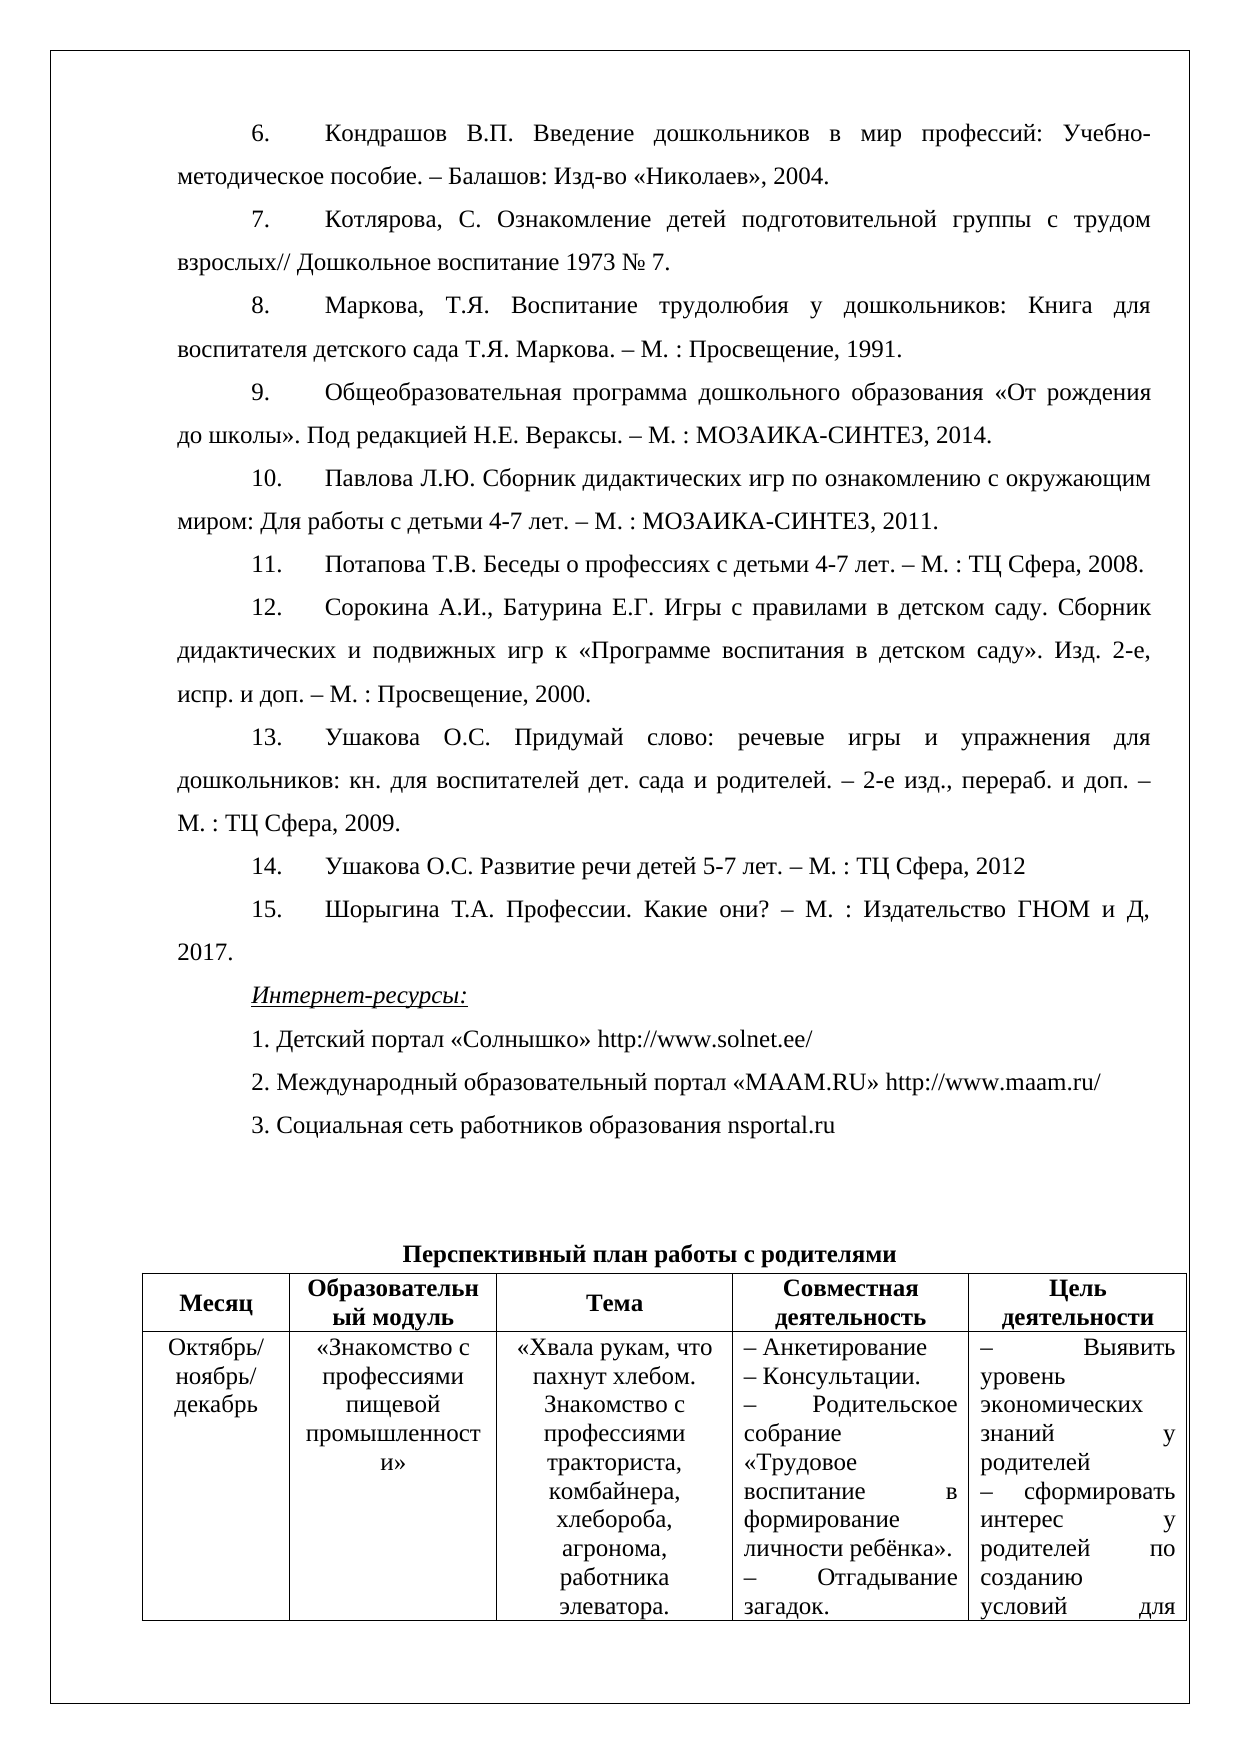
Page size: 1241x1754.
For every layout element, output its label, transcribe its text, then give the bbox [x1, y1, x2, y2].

text Перспективный план работы с родителями [147, 1239, 1152, 1268]
list Ушакова О.С. Придумай слово: речевые игры и упражнения для дошкольников: кн. для воспитателей дет. сада и родителей. – 2-е изд., перераб. и доп. – М. : ТЦ Сфера, 2009. [177, 722, 1152, 837]
list Павлова Л.Ю. Сборник дидактических игр по ознакомлению с окружающим миром: Для работы с детьми 4-7 лет. – М. : МОЗАИКА-СИНТЕЗ, 2011. [177, 463, 1152, 535]
list Маркова, Т.Я. Воспитание трудолюбия у дошкольников: Книга для воспитателя детского сада Т.Я. Маркова. – М. : Просвещение, 1991. [177, 291, 1152, 362]
subtitle Шорыгина Т.А. Профессии. Какие они? – М. : Издательство ГНОМ и Д, 2017. [177, 894, 1152, 966]
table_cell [290, 1332, 496, 1619]
table_header Совместная деятельность [733, 1274, 968, 1331]
list Потапова Т.В. Беседы о профессиях с детьми 4-7 лет. – М. : ТЦ Сфера, 2008. [177, 549, 1152, 578]
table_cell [497, 1332, 732, 1619]
table_header Образовательный модуль [290, 1274, 496, 1331]
text Интернет-ресурсы: [177, 981, 1152, 1009]
list Сорокина А.И., Батурина Е.Г. Игры с правилами в детском саду. Сборник дидактических и подвижных игр к «Программе воспитания в детском саду». Изд. 2-е, испр. и доп. – М. : Просвещение, 2000. [177, 592, 1152, 707]
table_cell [143, 1332, 289, 1619]
text 1. Детский портал «Солнышко» http://www.solnet.ee/ [177, 1024, 1152, 1052]
list Кондрашов В.П. Введение дошкольников в мир профессий: Учебно-методическое пособие. – Балашов: Изд-во «Николаев», 2004. [177, 118, 1152, 190]
text 3. Социальная сеть работников образования nsportal.ru [177, 1110, 1152, 1139]
list Ушакова О.С. Развитие речи детей 5-7 лет. – М. : ТЦ Сфера, 2012 [177, 851, 1152, 880]
table_header Тема [497, 1274, 732, 1331]
list Котлярова, С. Ознакомление детей подготовительной группы с трудом взрослых// Дошкольное воспитание 1973 № 7. [177, 204, 1152, 276]
table_header Месяц [143, 1274, 289, 1331]
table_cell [969, 1332, 1186, 1619]
text 2. Международный образовательный портал «МААМ.RU» http://www.maam.ru/ [177, 1067, 1152, 1096]
table_header Цель деятельности [969, 1274, 1186, 1331]
list Общеобразовательная программа дошкольного образования «От рождения до школы». Под редакцией Н.Е. Вераксы. – М. : МОЗАИКА-СИНТЕЗ, 2014. [177, 377, 1152, 449]
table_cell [733, 1332, 968, 1619]
